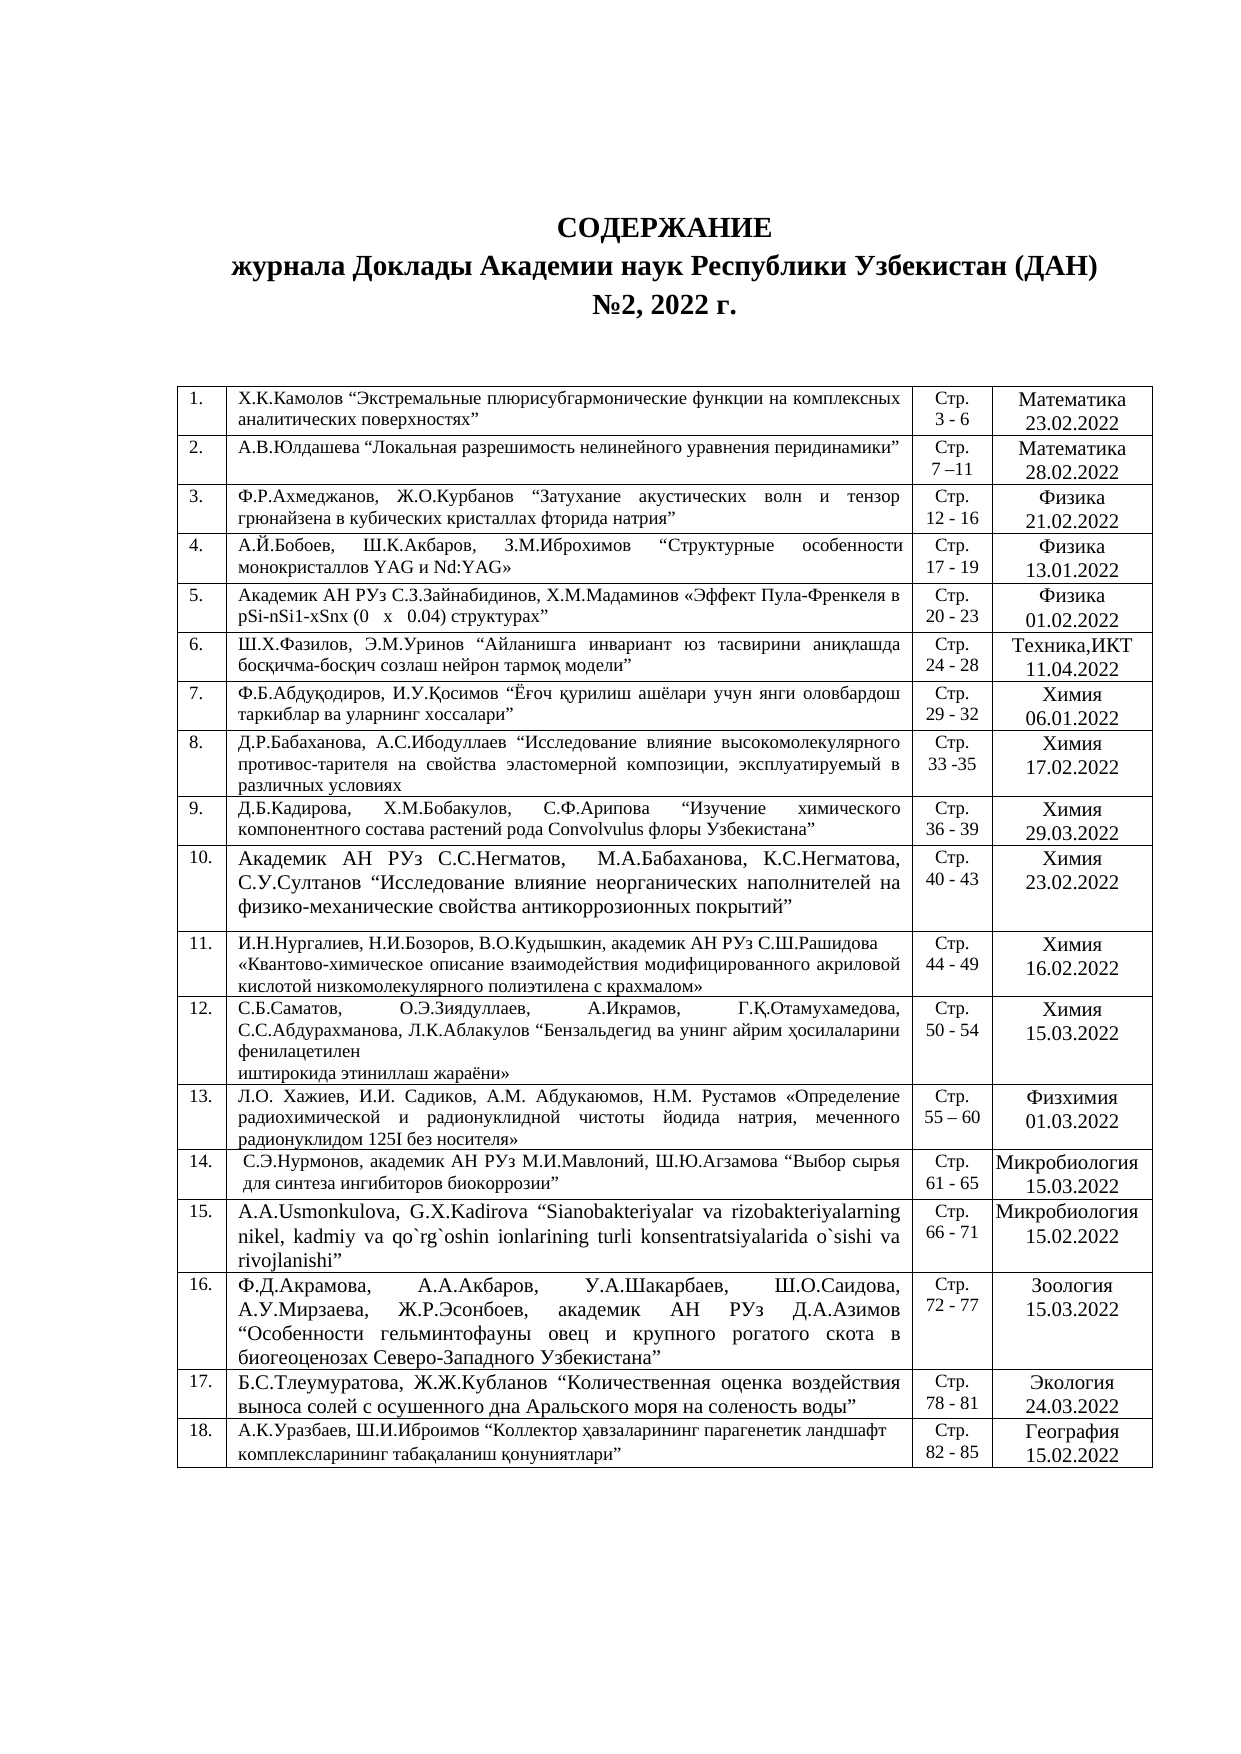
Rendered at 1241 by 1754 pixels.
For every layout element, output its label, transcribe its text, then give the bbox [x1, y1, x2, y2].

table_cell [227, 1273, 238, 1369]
table_cell Физхимия 01.03.2022 [993, 1085, 1152, 1149]
table_cell Ф.Б.Абдуқодиров, И.У.Қосимов “Ёғоч қурилиш ашёлари учун янги оловбардош таркиблар ва уларнинг хоссалари” [227, 682, 912, 730]
table_cell [178, 932, 226, 996]
table_cell [178, 436, 226, 484]
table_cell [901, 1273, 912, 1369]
table_cell [178, 534, 226, 582]
table_cell Стр. 78 - 81 [913, 1370, 992, 1418]
table_cell Химия 06.01.2022 [993, 682, 1152, 730]
table_cell Химия 15.03.2022 [993, 997, 1152, 1083]
table_cell [178, 1273, 226, 1369]
table_cell С.Б.Саматов, О.Э.Зиядуллаев, А.Икрамов, Г.Қ.Отамухамедова, С.С.Абдурахманова, Л.К.Аблакулов “Бензальдегид ва унинг айрим ҳосилаларини фенилацетилен иштирокида этиниллаш жараёни» [227, 997, 912, 1083]
table_cell Стр. 66 - 71 [913, 1200, 992, 1272]
table_cell Стр. 17 - 19 [913, 534, 992, 582]
table_cell Зоология 15.03.2022 [993, 1273, 1152, 1369]
table_header [178, 387, 226, 435]
table_header Математика 23.02.2022 [993, 387, 1152, 435]
table_cell [178, 1370, 226, 1418]
table_cell Стр. 29 - 32 [913, 682, 992, 730]
table_cell Химия 29.03.2022 [993, 797, 1152, 845]
table_cell [178, 997, 226, 1083]
table_cell Стр. 12 - 16 [913, 485, 992, 533]
table_cell [178, 633, 226, 681]
table_cell [178, 846, 226, 931]
table_cell Стр. 36 - 39 [913, 797, 992, 845]
table_cell Химия 17.02.2022 [993, 731, 1152, 796]
table_cell Стр. 55 – 60 [913, 1085, 992, 1149]
table_cell Л.О. Хажиев, И.И. Садиков, А.М. Абдукаюмов, Н.М. Рустамов «Определение радиохимической и радионуклидной чистоты йодида натрия, меченного радионуклидом 125I без носителя» [227, 1085, 912, 1149]
table_cell Ф.Р.Ахмеджанов, Ж.О.Курбанов “Затухание акустических волн и тензор грюнайзена в кубических кристаллах фторида натрия” [227, 485, 912, 533]
table_cell А.К.Уразбаев, Ш.И.Иброимов “Коллектор ҳавзаларининг парагенетик ландшафт комплексларининг табақаланиш қонуниятлари” [227, 1419, 912, 1467]
table_cell Математика 28.02.2022 [993, 436, 1152, 484]
table_cell Техника,ИКТ 11.04.2022 [993, 633, 1152, 681]
table_cell Академик АН РУз С.С.Негматов, М.А.Бабаханова, К.С.Негматова, С.У.Султанов “Исследование влияние неорганических наполнителей на физико-механические свойства антикоррозионных покрытий” [227, 846, 912, 931]
table_cell Стр. 33 -35 [913, 731, 992, 796]
table_cell Стр. 24 - 28 [913, 633, 992, 681]
table_cell Микробиология 15.02.2022 [993, 1200, 1152, 1272]
table_cell Стр. 61 - 65 [913, 1150, 992, 1198]
table_cell Д.Б.Кадирова, Х.М.Бобакулов, С.Ф.Арипова “Изучение химического компонентного состава растений рода Convolvulus флоры Узбекистана” [227, 797, 912, 845]
table_cell География 15.02.2022 [993, 1419, 1152, 1467]
table_cell A.A.Usmonkulova, G.X.Kadirova “Sianobakteriyalar va rizobakteriyalarning nikel, kadmiy va qo`rg`oshin ionlarining turli konsentratsiyalarida o`sishi va rivojlanishi” [227, 1200, 912, 1272]
table_cell [178, 682, 226, 730]
text СОДЕРЖАНИЕ [177, 210, 1152, 243]
table_header Х.К.Камолов “Экстремальные плюрисубгармонические функции на комплексных аналитических поверхностях” [227, 387, 912, 435]
table_header Стр. 3 - 6 [913, 387, 992, 435]
table_cell Микробиология 15.03.2022 [993, 1150, 1152, 1198]
table_cell [178, 485, 226, 533]
table_cell [178, 1200, 226, 1272]
table_cell И.Н.Нургалиев, Н.И.Бозоров, В.О.Кудышкин, академик АН РУз С.Ш.Рашидова «Квантово-химическое описание взаимодействия модифицированного акриловой кислотой низкомолекулярного полиэтилена с крахмалом» [227, 932, 912, 996]
table_cell [178, 1085, 226, 1149]
table_cell Д.Р.Бабаханова, А.С.Ибодуллаев “Исследование влияние высокомолекулярного противос-тарителя на свойства эластомерной композиции, эксплуатируемый в различных условиях [227, 731, 912, 796]
table_cell Физика 01.02.2022 [993, 584, 1152, 632]
table_cell [178, 731, 226, 796]
table_cell Ш.Х.Фазилов, Э.М.Уринов “Айланишга инвариант юз тасвирини аниқлашда босқичма-босқич созлаш нейрон тармоқ модели” [227, 633, 912, 681]
table_cell Физика 21.02.2022 [993, 485, 1152, 533]
table_cell Стр. 72 - 77 [913, 1273, 992, 1369]
table_cell Академик АН РУз С.З.Зайнабидинов, Х.М.Мадаминов «Эффект Пула-Френкеля в pSi-nSi1-xSnx (0x0.04) структурах” [227, 584, 912, 632]
table_cell Физика 13.01.2022 [993, 534, 1152, 582]
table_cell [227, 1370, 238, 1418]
table_cell Экология 24.03.2022 [993, 1370, 1152, 1418]
table_cell [178, 1150, 226, 1198]
table_cell Стр. 82 - 85 [913, 1419, 992, 1467]
table_cell Стр. 40 - 43 [913, 846, 992, 931]
table_cell Стр. 20 - 23 [913, 584, 992, 632]
table_cell Стр. 44 - 49 [913, 932, 992, 996]
table_cell А.Й.Бобоев, Ш.К.Акбаров, З.М.Иброхимов “Структурные особенности монокристаллов YAG и Nd:YAG» [227, 534, 912, 582]
table_cell Химия 23.02.2022 [993, 846, 1152, 931]
table_cell А.В.Юлдашева “Локальная разрешимость нелинейного уравнения перидинамики” [227, 436, 912, 484]
table_cell [178, 584, 226, 632]
table_cell [178, 1419, 226, 1467]
table_cell Стр. 7 –11 [913, 436, 992, 484]
text №2, 2022 г. [177, 287, 1152, 321]
table_cell С.Э.Нурмонов, академик АН РУз М.И.Мавлоний, Ш.Ю.Агзамова “Выбор сырья для синтеза ингибиторов биокоррозии” [227, 1150, 912, 1198]
text журнала Доклады Академии наук Республики Узбекистан (ДАН) [177, 248, 1152, 282]
table_cell [178, 797, 226, 845]
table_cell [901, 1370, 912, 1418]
table_cell Химия 16.02.2022 [993, 932, 1152, 996]
table_cell Стр. 50 - 54 [913, 997, 992, 1083]
